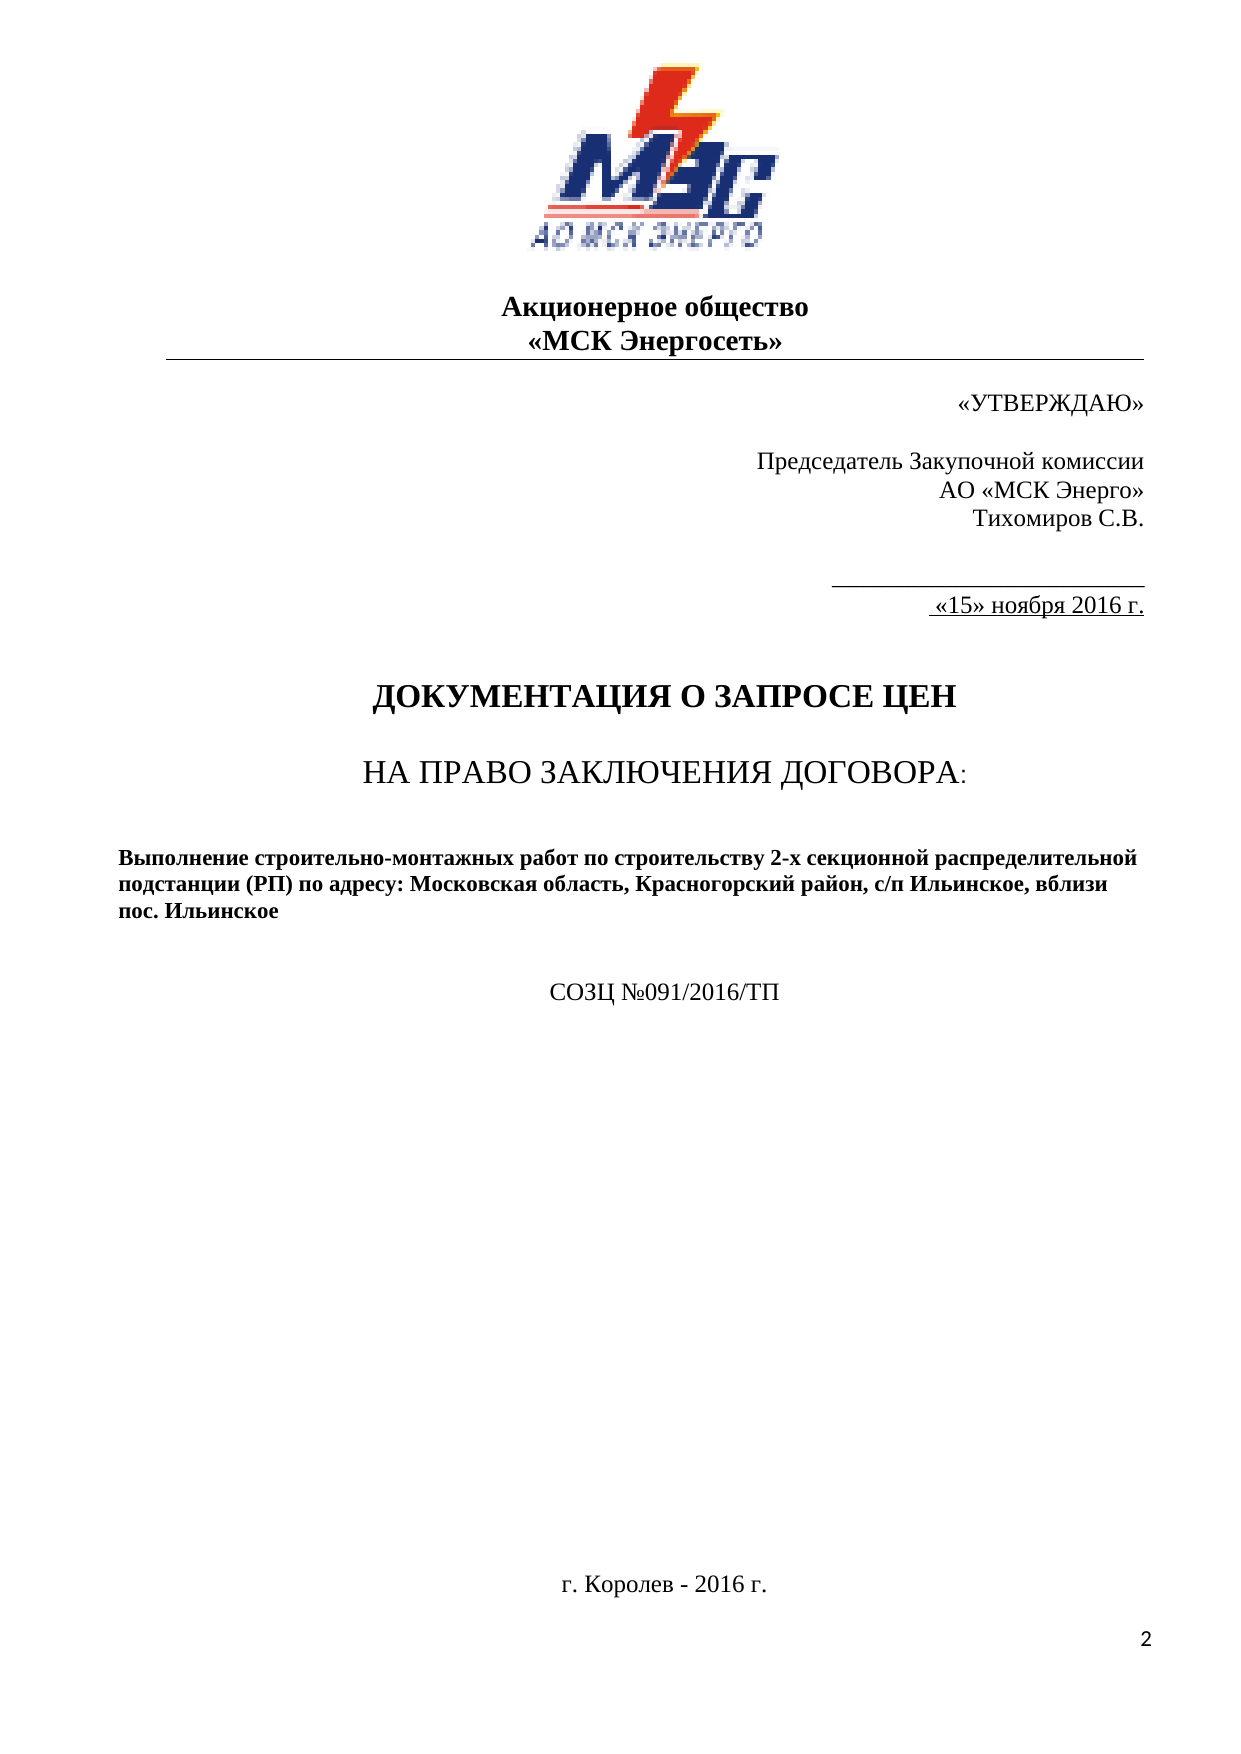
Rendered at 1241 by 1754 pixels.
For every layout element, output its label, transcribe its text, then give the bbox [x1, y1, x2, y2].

title «МСК Энергосеть» [166, 323, 1144, 359]
title «УТВЕРЖДАЮ» [166, 388, 1144, 417]
subtitle ДОКУМЕНТАЦИЯ О ЗАПРОСЕ ЦЕН [177, 676, 1152, 714]
title Председатель Закупочной комиссии [166, 446, 1144, 475]
text Выполнение строительно-монтажных работ по строительству 2-х секционной распределительной подстанции (РП) по адресу: Московская область, Красногорский район, с/п Ильинское, вблизи пос. Ильинское [118, 844, 1152, 923]
text СОЗЦ №091/2016/ТП [177, 977, 1152, 1006]
text г. Королев - 2016 г. [177, 1569, 1152, 1598]
title АО «МСК Энерго» [166, 475, 1144, 503]
subtitle НА ПРАВО ЗАКЛЮЧЕНИЯ ДОГОВОРА: [177, 753, 1152, 791]
title _________________________ [166, 561, 1144, 590]
title «15» ноября 2016 г. [166, 590, 1144, 618]
title Тихомиров С.В. [166, 503, 1144, 532]
title Акционерное общество [166, 289, 1144, 323]
